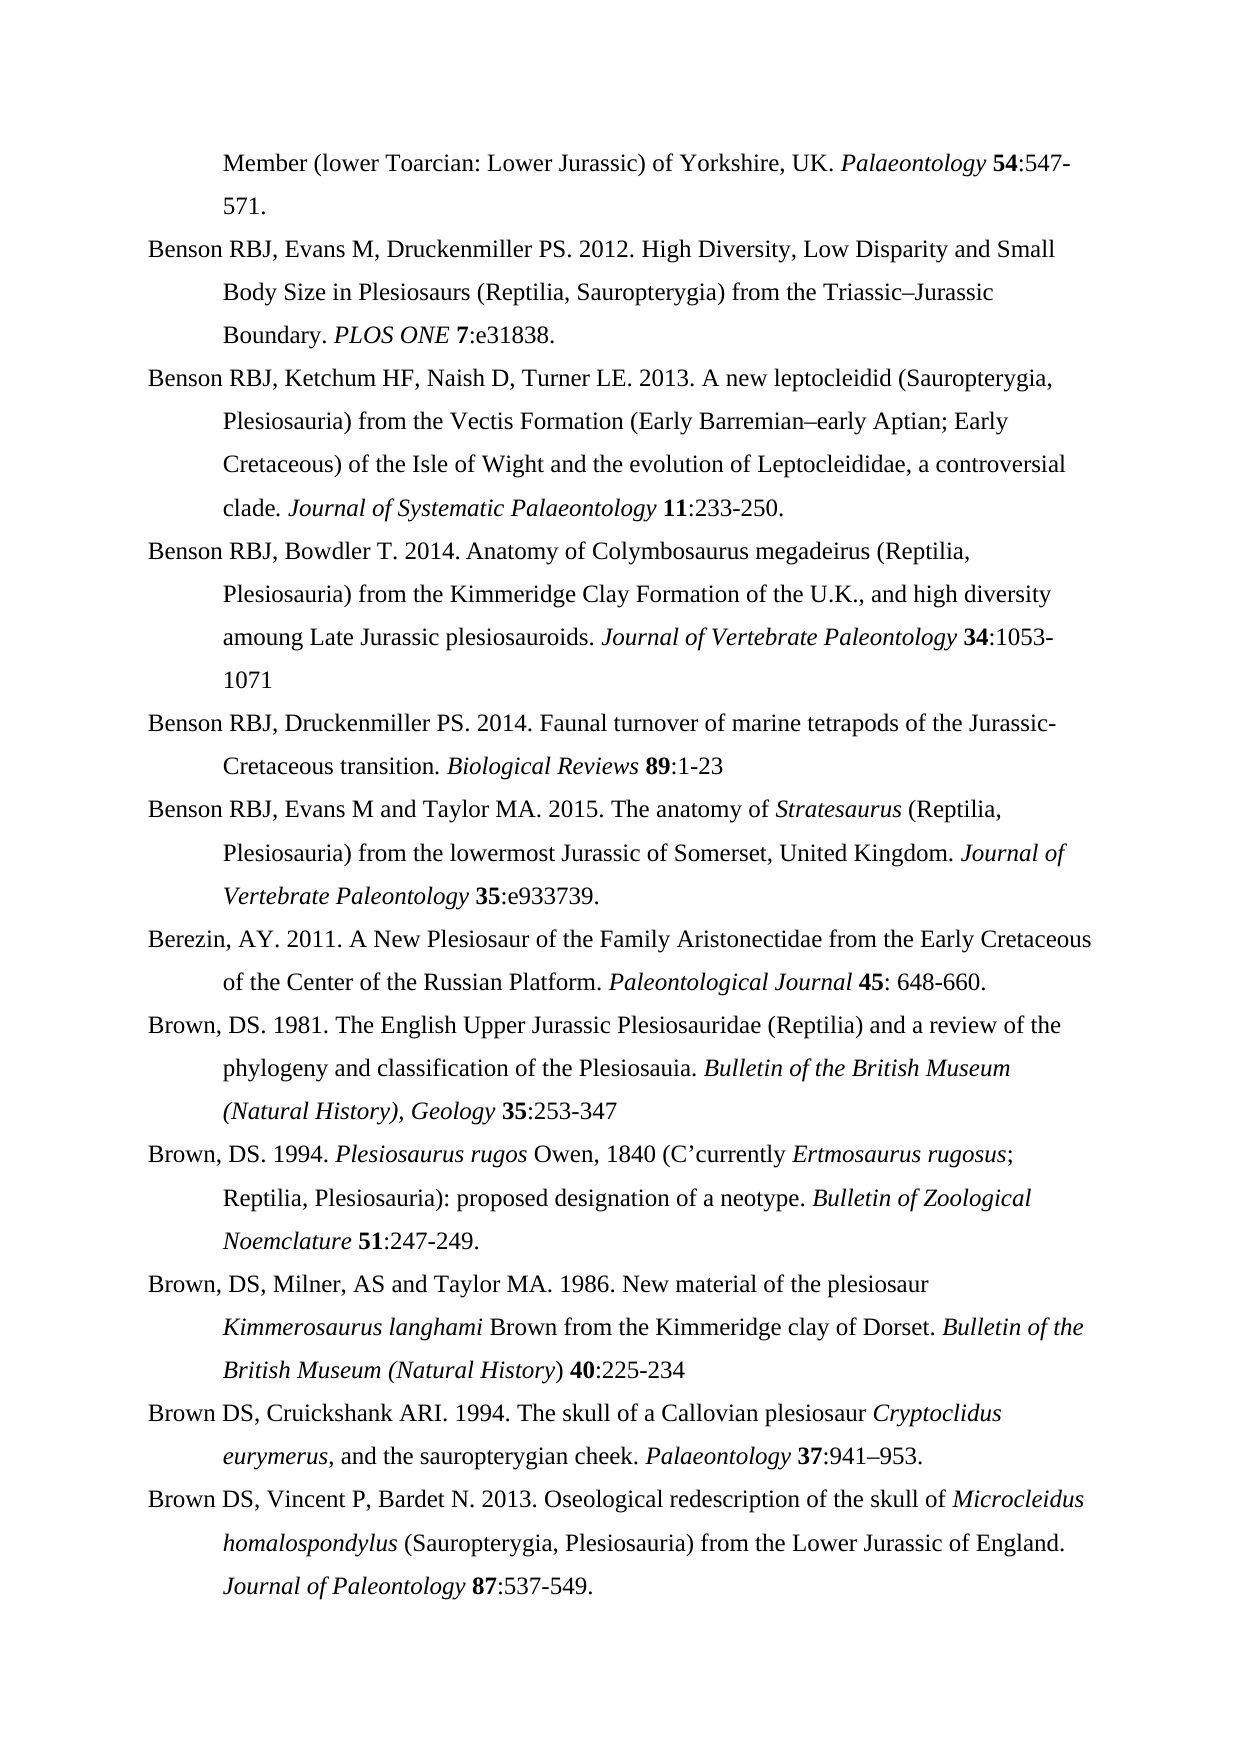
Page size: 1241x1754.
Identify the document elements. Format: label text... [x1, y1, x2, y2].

text Brown DS, Vincent P, Bardet N. 2013. Oseological redescription of the skull of Microcleidus homalospondylus (Sauropterygia, Plesiosauria) from the Lower Jurassic of England. Journal of Paleontology 87:537-549. [148, 1484, 1093, 1599]
text Benson RBJ, Ketchum HF, Naish D, Turner LE. 2013. A new leptocleidid (Sauropterygia, Plesiosauria) from the Vectis Formation (Early Barremian–early Aptian; Early Cretaceous) of the Isle of Wight and the evolution of Leptocleididae, a controversial clade. Journal of Systematic Palaeontology 11:233-250. [148, 363, 1093, 521]
text Berezin, AY. 2011. A New Plesiosaur of the Family Aristonectidae from the Early Cretaceous of the Center of the Russian Platform. Paleontological Journal 45: 648-660. [148, 924, 1093, 996]
text Benson RBJ, Evans M, Druckenmiller PS. 2012. High Diversity, Low Disparity and Small Body Size in Plesiosaurs (Reptilia, Sauropterygia) from the Triassic–Jurassic Boundary. PLOS ONE 7:e31838. [148, 234, 1093, 349]
text Benson RBJ, Evans M and Taylor MA. 2015. The anatomy of Stratesaurus (Reptilia, Plesiosauria) from the lowermost Jurassic of Somerset, United Kingdom. Journal of Vertebrate Paleontology 35:e933739. [148, 794, 1093, 909]
text Benson RBJ, Druckenmiller PS. 2014. Faunal turnover of marine tetrapods of the Jurassic-Cretaceous transition. Biological Reviews 89:1-23 [148, 708, 1093, 780]
text Brown, DS, Milner, AS and Taylor MA. 1986. New material of the plesiosaur Kimmerosaurus langhami Brown from the Kimmeridge clay of Dorset. Bulletin of the British Museum (Natural History) 40:225-234 [148, 1269, 1093, 1384]
text Brown, DS. 1994. Plesiosaurus rugos Owen, 1840 (C’currently Ertmosaurus rugosus; Reptilia, Plesiosauria): proposed designation of a neotype. Bulletin of Zoological Noemclature 51:247-249. [148, 1139, 1093, 1254]
text Brown, DS. 1981. The English Upper Jurassic Plesiosauridae (Reptilia) and a review of the phylogeny and classification of the Plesiosauia. Bulletin of the British Museum (Natural History), Geology 35:253-347 [148, 1010, 1093, 1125]
text Brown DS, Cruickshank ARI. 1994. The skull of a Callovian plesiosaur Cryptoclidus eurymerus, and the sauropterygian cheek. Palaeontology 37:941–953. [148, 1398, 1093, 1470]
text Benson RBJ, Bowdler T. 2014. Anatomy of Colymbosaurus megadeirus (Reptilia, Plesiosauria) from the Kimmeridge Clay Formation of the U.K., and high diversity amoung Late Jurassic plesiosauroids. Journal of Vertebrate Paleontology 34:1053-1071 [148, 536, 1093, 694]
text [148, 148, 1093, 219]
